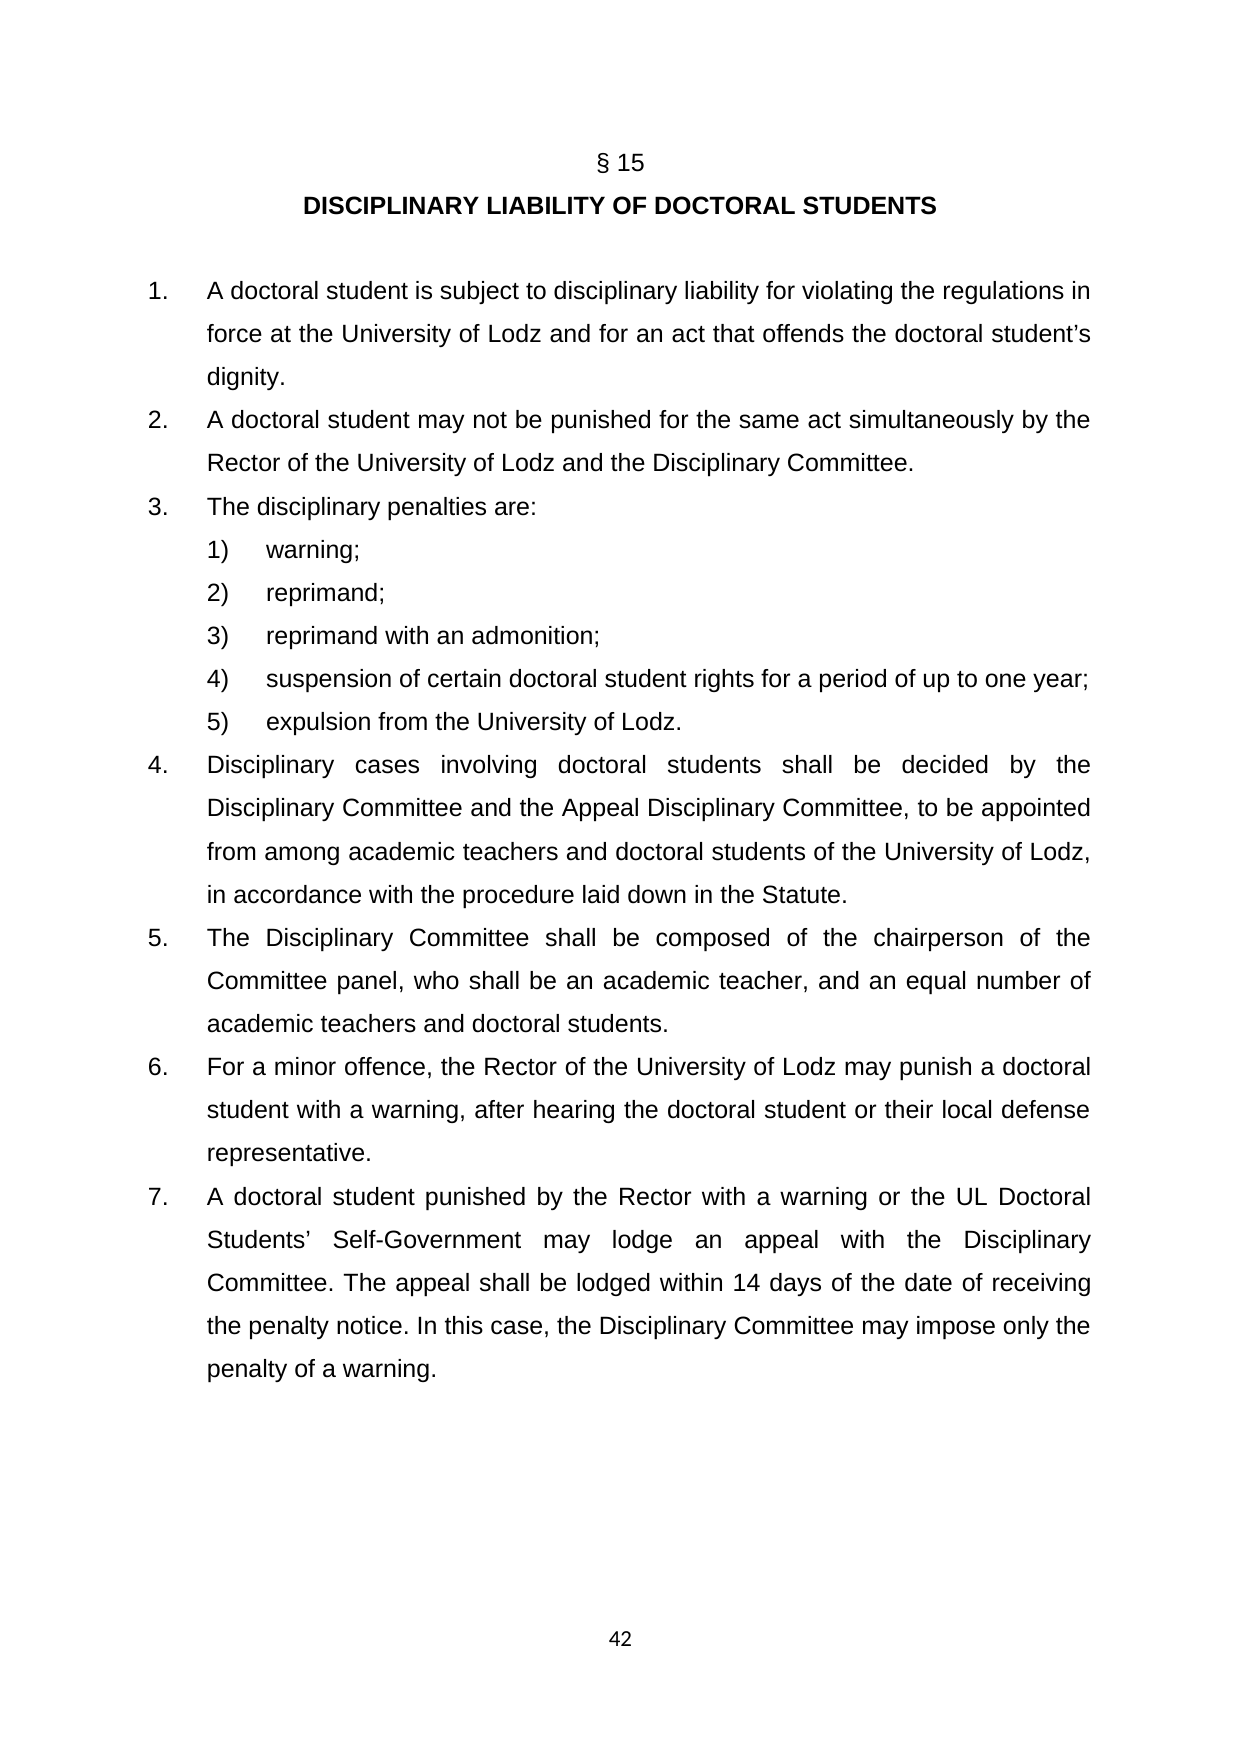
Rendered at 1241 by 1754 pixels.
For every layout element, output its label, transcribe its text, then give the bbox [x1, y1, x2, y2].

text DISCIPLINARY LIABILITY OF DOCTORAL STUDENTS [148, 191, 1093, 219]
text § 15 [148, 148, 1093, 176]
text 5. The Disciplinary Committee shall be composed of the chairperson of the Committee panel, who shall be an academic teacher, and an equal number of academic teachers and doctoral students. [148, 923, 1093, 1038]
text 3. The disciplinary penalties are: [148, 491, 1093, 520]
text 7. A doctoral student punished by the Rector with a warning or the UL Doctoral Students’ Self-Government may lodge an appeal with the Disciplinary Committee. The appeal shall be lodged within 14 days of the date of receiving the penalty notice. In this case, the Disciplinary Committee may impose only the penalty of a warning. [148, 1181, 1093, 1383]
text 3) reprimand with an admonition; [207, 621, 1093, 649]
text 1) warning; [207, 534, 1093, 563]
text 2) reprimand; [207, 578, 1093, 606]
text 4) suspension of certain doctoral student rights for a period of up to one year; [207, 664, 1093, 693]
text 6. For a minor offence, the Rector of the University of Lodz may punish a doctoral student with a warning, after hearing the doctoral student or their local defense representative. [148, 1052, 1093, 1167]
text 1. A doctoral student is subject to disciplinary liability for violating the regulations in force at the University of Lodz and for an act that offends the doctoral student’s dignity. [148, 276, 1093, 391]
text 4. Disciplinary cases involving doctoral students shall be decided by the Disciplinary Committee and the Appeal Disciplinary Committee, to be appointed from among academic teachers and doctoral students of the University of Lodz, in accordance with the procedure laid down in the Statute. [148, 750, 1093, 908]
text 5) expulsion from the University of Lodz. [207, 707, 1093, 736]
text 2. A doctoral student may not be punished for the same act simultaneously by the Rector of the University of Lodz and the Disciplinary Committee. [148, 405, 1093, 477]
